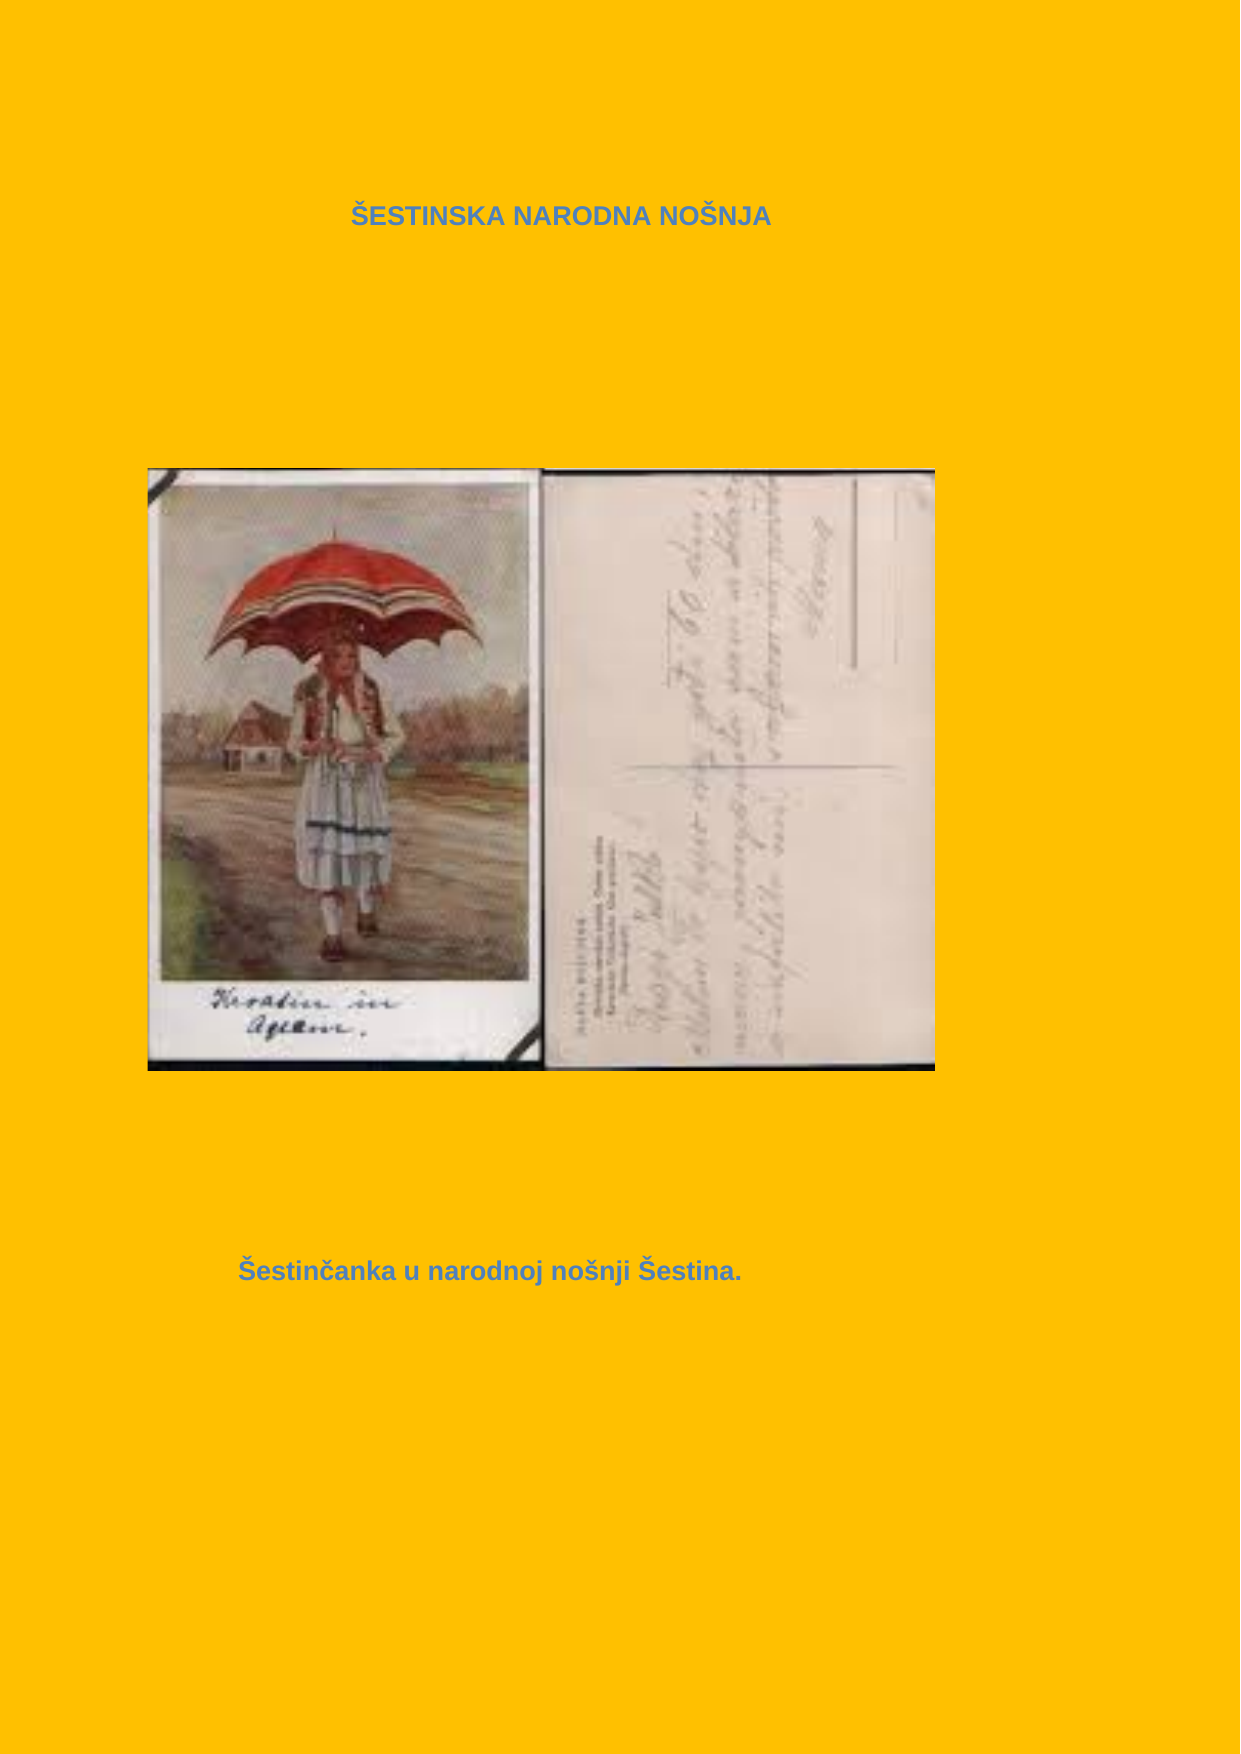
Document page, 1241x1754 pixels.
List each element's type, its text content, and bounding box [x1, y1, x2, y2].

subtitle ŠESTINSKA NARODNA NOŠNJA [148, 200, 1093, 232]
picture [147, 468, 935, 1071]
subtitle Šestinčanka u narodnoj nošnji Šestina. [148, 1255, 1093, 1286]
